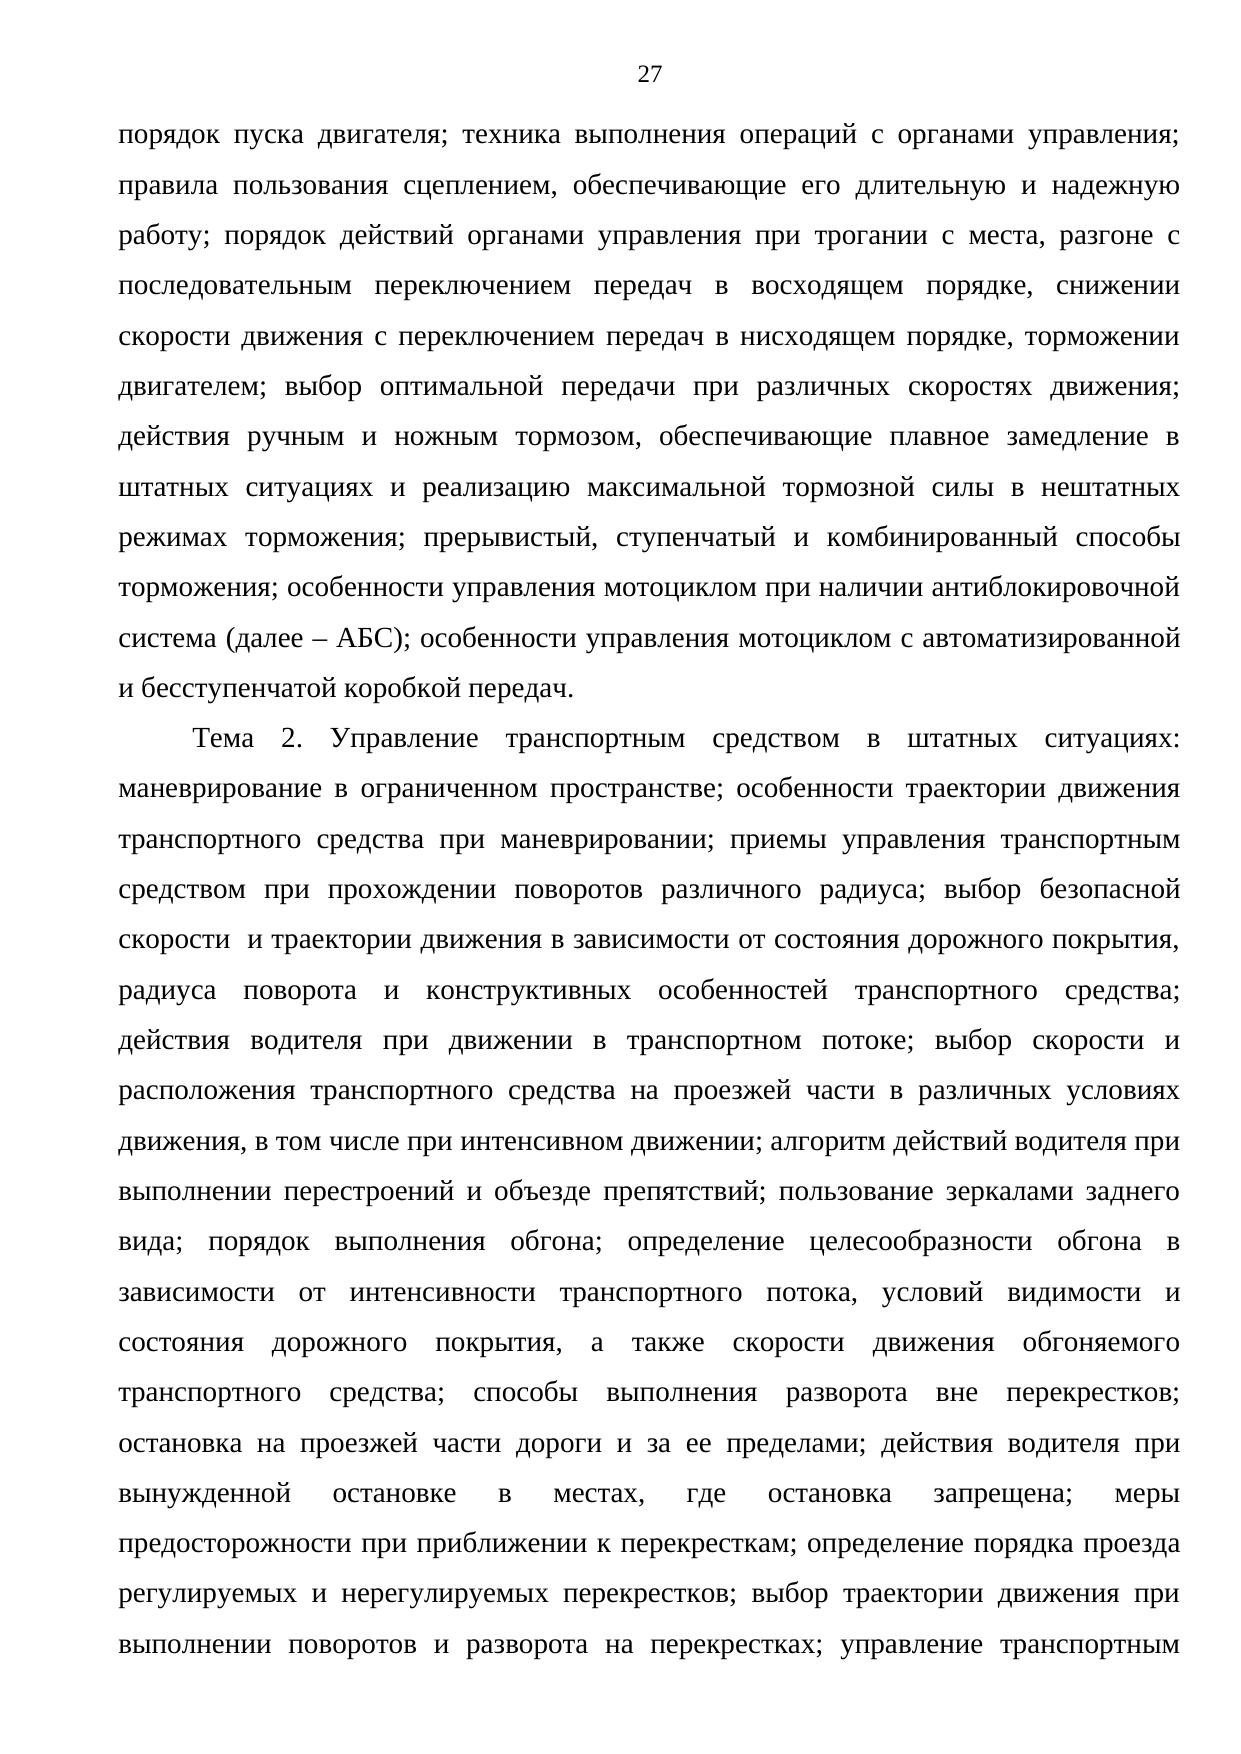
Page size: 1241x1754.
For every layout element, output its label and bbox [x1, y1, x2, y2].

text [118, 117, 1181, 703]
text [118, 720, 1181, 1659]
